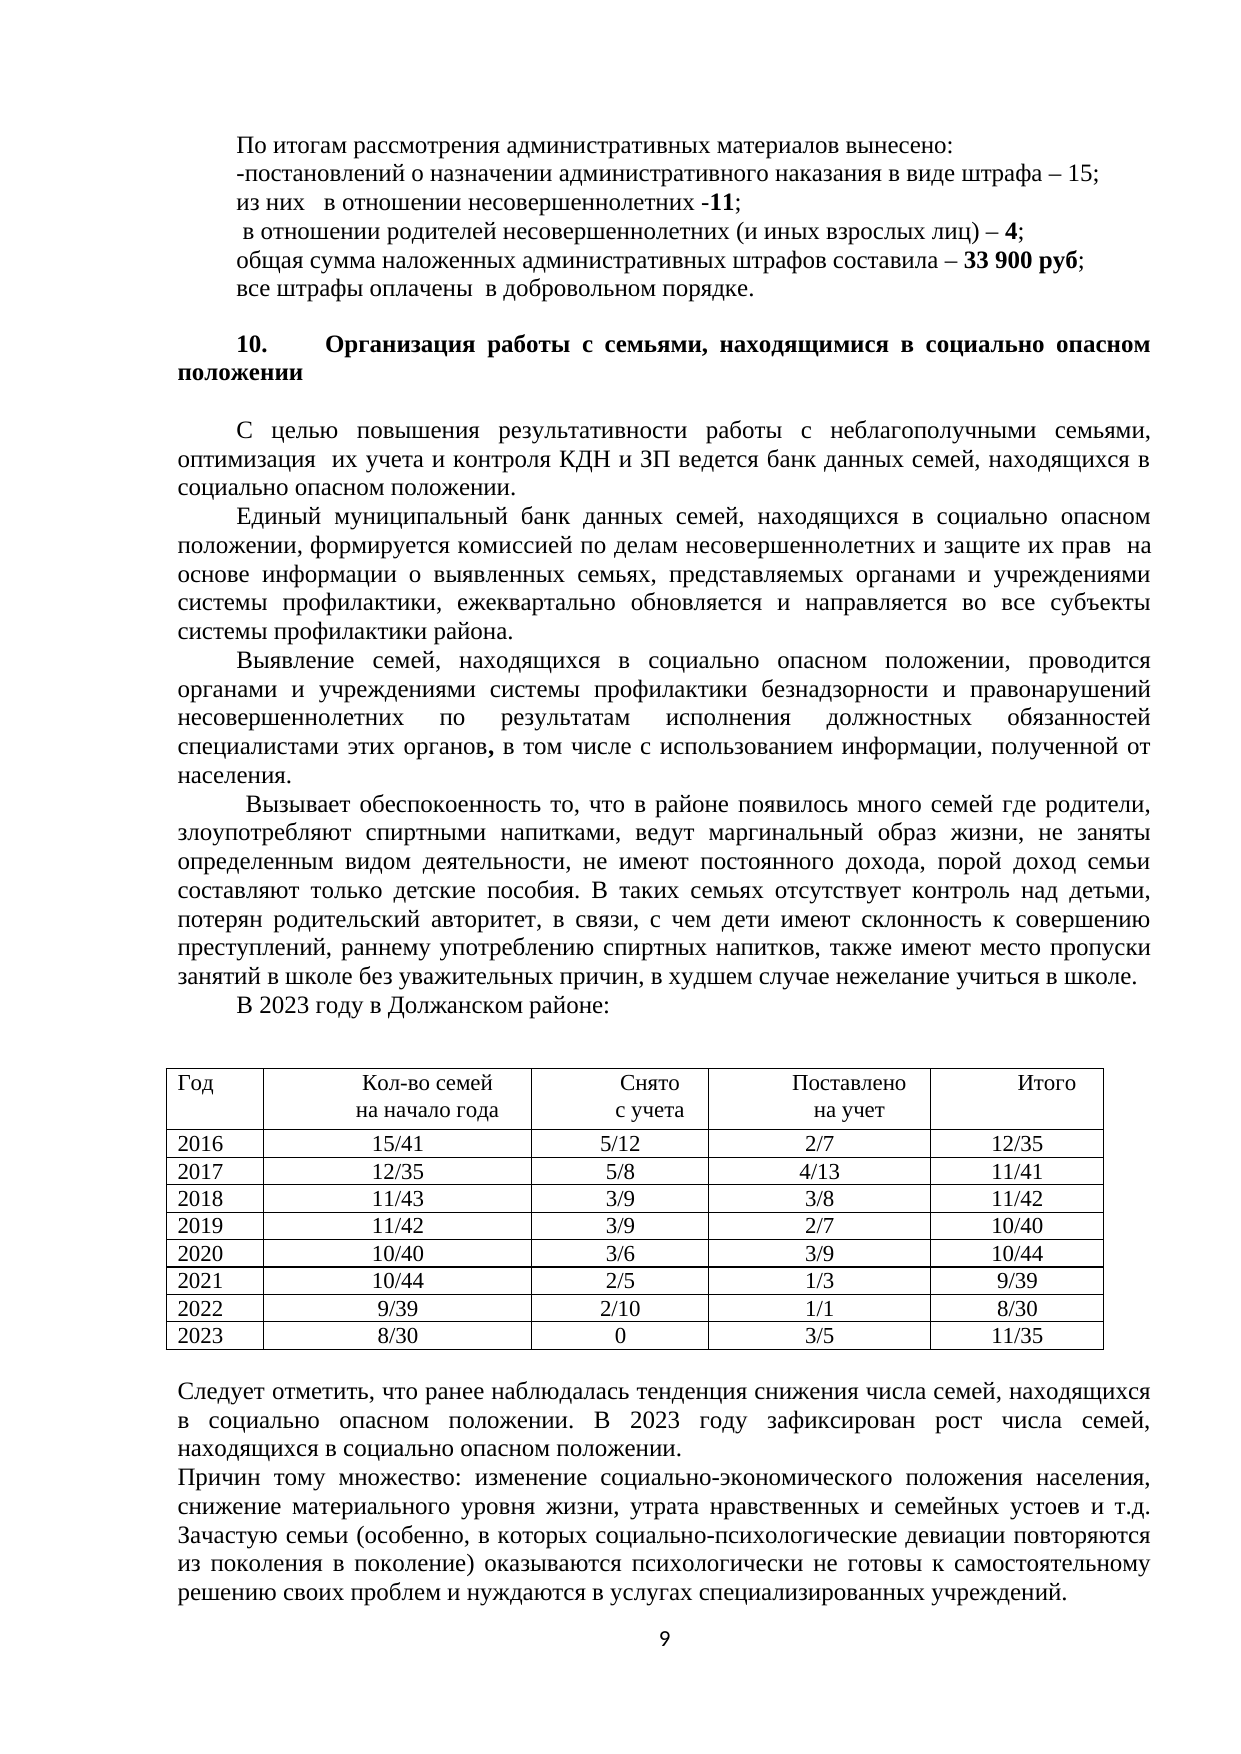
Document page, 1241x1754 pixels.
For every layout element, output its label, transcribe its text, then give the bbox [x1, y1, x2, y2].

table_cell 2023 [167, 1322, 263, 1348]
table_cell 10/44 [264, 1268, 531, 1294]
table_cell 1/1 [709, 1295, 930, 1321]
text общая сумма наложенных административных штрафов составила – 33 900 руб; [177, 245, 1152, 273]
text -постановлений о назначении административного наказания в виде штрафа – 15; [177, 158, 1152, 187]
table_cell 9/39 [264, 1295, 531, 1321]
table_cell 12/35 [931, 1130, 1103, 1157]
table_cell 2/5 [532, 1268, 708, 1294]
text Причин тому множество: изменение социально-экономического положения населения, снижение материального уровня жизни, утрата нравственных и семейных устоев и т.д. Зачастую семьи (особенно, в которых социально-психологические девиации повторяются из поколения в поколение) оказываются психологически не готовы к самостоятельному решению своих проблем и нуждаются в услугах специализированных учреждений. [177, 1462, 1152, 1606]
table_cell 12/35 [264, 1158, 531, 1184]
list Организация работы с семьями, находящимися в социально опасном положении [177, 329, 1152, 386]
table_cell 4/13 [709, 1158, 930, 1184]
table_cell 11/42 [264, 1213, 531, 1239]
table_cell 10/40 [264, 1240, 531, 1266]
text По итогам рассмотрения административных материалов вынесено: [177, 130, 1152, 158]
table_header Снято с учета [532, 1069, 708, 1129]
text Следует отметить, что ранее наблюдалась тенденция снижения числа семей, находящихся в социально опасном положении. В 2023 году зафиксирован рост числа семей, находящихся в социально опасном положении. [177, 1376, 1152, 1462]
table_cell 2018 [167, 1185, 263, 1212]
text Единый муниципальный банк данных семей, находящихся в социально опасном положении, формируется комиссией по делам несовершеннолетних и защите их прав на основе информации о выявленных семьях, представляемых органами и учреждениями системы профилактики, ежеквартально обновляется и направляется во все субъекты системы профилактики района. [177, 501, 1152, 645]
table_cell 1/3 [709, 1268, 930, 1294]
table_cell 3/5 [709, 1322, 930, 1348]
table_cell 0 [532, 1322, 708, 1348]
table_cell 2016 [167, 1130, 263, 1157]
table_cell 11/42 [931, 1185, 1103, 1212]
list С целью повышения результативности работы с неблагополучными семьями, оптимизация их учета и контроля КДН и ЗП ведется банк данных семей, находящихся в социально опасном положении. [177, 415, 1152, 501]
table_cell 3/9 [532, 1185, 708, 1212]
table_cell 5/8 [532, 1158, 708, 1184]
list Вызывает обеспокоенность то, что в районе появилось много семей где родители, злоупотребляют спиртными напитками, ведут маргинальный образ жизни, не заняты определенным видом деятельности, не имеют постоянного дохода, порой доход семьи составляют только детские пособия. В таких семьях отсутствует контроль над детьми, потерян родительский авторитет, в связи, с чем дети имеют склонность к совершению преступлений, раннему употреблению спиртных напитков, также имеют место пропуски занятий в школе без уважительных причин, в худшем случае нежелание учиться в школе. [177, 789, 1152, 990]
table_cell 2017 [167, 1158, 263, 1184]
table_header Год [167, 1069, 263, 1129]
table_cell 3/9 [709, 1240, 930, 1266]
table_header Итого [931, 1069, 1103, 1129]
table_header Кол-во семей на начало года [264, 1069, 531, 1129]
text Выявление семей, находящихся в социально опасном положении, проводится органами и учреждениями системы профилактики безнадзорности и правонарушений несовершеннолетних по результатам исполнения должностных обязанностей специалистами этих органов, в том числе с использованием информации, полученной от населения. [177, 645, 1152, 789]
text из них в отношении несовершеннолетних -11; [177, 187, 1152, 216]
table_cell 2022 [167, 1295, 263, 1321]
table_header Поставлено на учет [709, 1069, 930, 1129]
table_cell 8/30 [264, 1322, 531, 1348]
text В 2023 году в Должанском районе: [177, 990, 1152, 1019]
table_cell 3/8 [709, 1185, 930, 1212]
text все штрафы оплачены в добровольном порядке. [177, 273, 1152, 302]
table_cell 2/7 [709, 1130, 930, 1157]
table_cell 10/44 [931, 1240, 1103, 1266]
table_cell 11/35 [931, 1322, 1103, 1348]
table_cell 15/41 [264, 1130, 531, 1157]
table_cell 2020 [167, 1240, 263, 1266]
table_cell 2/7 [709, 1213, 930, 1239]
table_cell 2/10 [532, 1295, 708, 1321]
table_cell 11/43 [264, 1185, 531, 1212]
table_cell 5/12 [532, 1130, 708, 1157]
table_cell 2021 [167, 1268, 263, 1294]
table_cell 10/40 [931, 1213, 1103, 1239]
table_cell 8/30 [931, 1295, 1103, 1321]
table_cell 3/9 [532, 1213, 708, 1239]
table_cell 9/39 [931, 1268, 1103, 1294]
table_cell 3/6 [532, 1240, 708, 1266]
text в отношении родителей несовершеннолетних (и иных взрослых лиц) – 4; [177, 216, 1152, 245]
table_cell 2019 [167, 1213, 263, 1239]
table_cell 11/41 [931, 1158, 1103, 1184]
